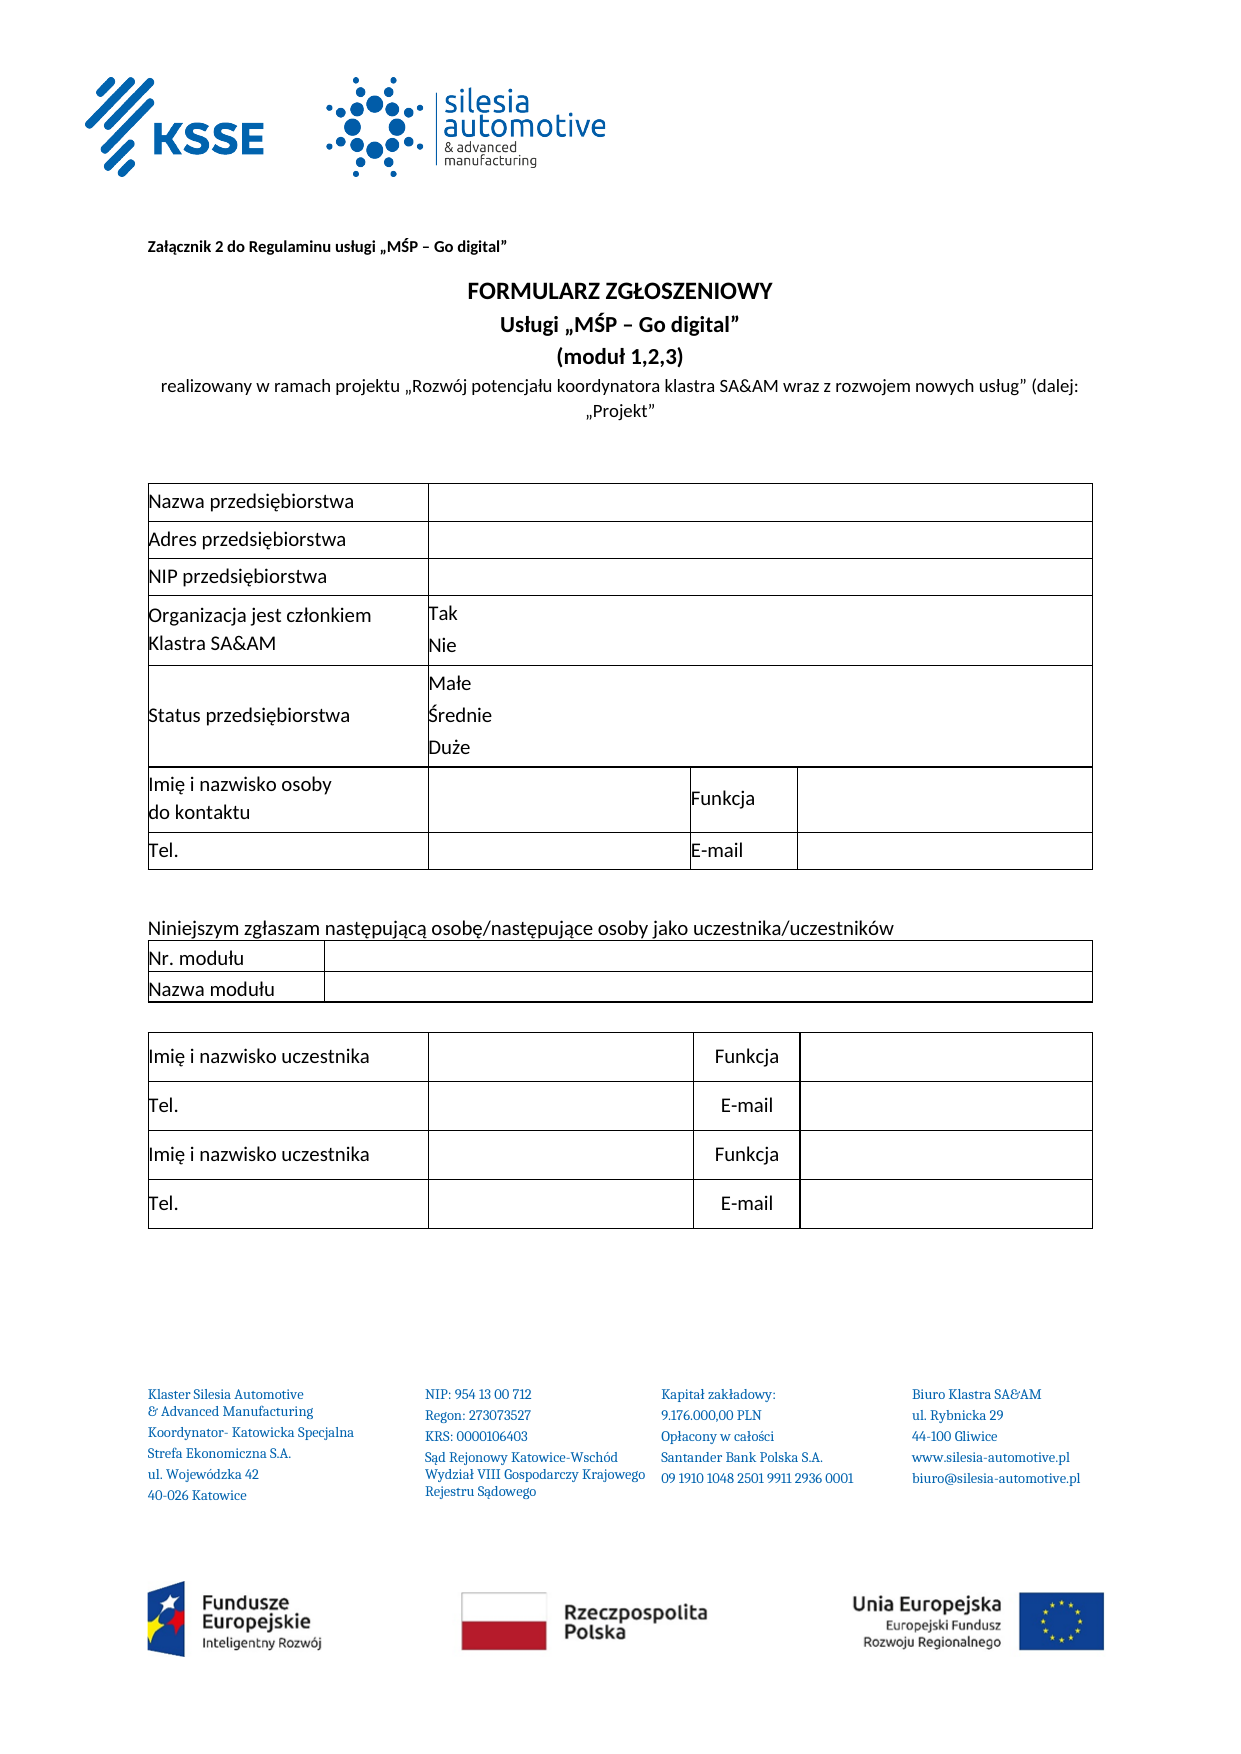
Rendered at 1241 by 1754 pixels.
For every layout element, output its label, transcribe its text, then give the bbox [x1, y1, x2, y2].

table_cell [429, 833, 690, 869]
table_cell [429, 559, 1092, 595]
table_cell Nazwa modułu [149, 972, 324, 1001]
table_cell E-mail [694, 1180, 799, 1228]
table_cell [325, 972, 1092, 1001]
table_cell Małe Średnie Duże [429, 666, 1092, 766]
table_cell Funkcja [694, 1131, 799, 1179]
table_header [801, 1033, 1092, 1081]
table_cell [429, 1180, 693, 1228]
table_cell [798, 833, 1092, 869]
table_cell [798, 768, 1092, 832]
table_header [325, 941, 1092, 971]
table_cell Tak Nie [429, 596, 1092, 665]
text Niniejszym zgłaszam następującą osobę/następujące osoby jako uczestnika/uczestników [148, 915, 1093, 940]
table_cell Tel. [149, 1082, 428, 1130]
table_cell [429, 768, 690, 832]
table_cell Organizacja jest członkiem Klastra SA&AM [149, 596, 428, 665]
table_cell [801, 1180, 1092, 1228]
subtitle Załącznik 2 do Regulaminu usługi „MŚP – Go digital” [148, 236, 1093, 257]
table_cell Imię i nazwisko osoby do kontaktu [149, 768, 428, 832]
picture [85, 77, 606, 177]
table_header [429, 484, 1092, 521]
table_cell Tel. [149, 833, 428, 869]
table_cell [801, 1131, 1092, 1179]
table_cell E-mail [694, 1082, 799, 1130]
subtitle FORMULARZ ZGŁOSZENIOWY [148, 275, 1093, 306]
text (moduł 1,2,3) [148, 342, 1093, 370]
table_cell [429, 1082, 693, 1130]
text Usługi „MŚP – Go digital” [148, 310, 1093, 338]
text realizowany w ramach projektu „Rozwój potencjału koordynatora klastra SA&AM wraz z rozwojem nowych usług” (dalej: „Projekt” [148, 374, 1093, 422]
table_header Imię i nazwisko uczestnika [149, 1033, 428, 1081]
table_cell Imię i nazwisko uczestnika [149, 1131, 428, 1179]
table_header Funkcja [694, 1033, 799, 1081]
table_header [429, 1033, 693, 1081]
table_header Nazwa przedsiębiorstwa [149, 484, 428, 521]
table_cell [429, 522, 1092, 558]
table_cell Adres przedsiębiorstwa [149, 522, 428, 558]
table_cell Funkcja [691, 768, 797, 832]
table_cell Tel. [149, 1180, 428, 1228]
table_header Nr. modułu [149, 941, 324, 971]
table_cell [801, 1082, 1092, 1130]
table_cell [429, 1131, 693, 1179]
table_cell E-mail [691, 833, 797, 869]
table_cell Status przedsiębiorstwa [149, 666, 428, 766]
table_cell NIP przedsiębiorstwa [149, 559, 428, 595]
picture [147, 1581, 1106, 1657]
